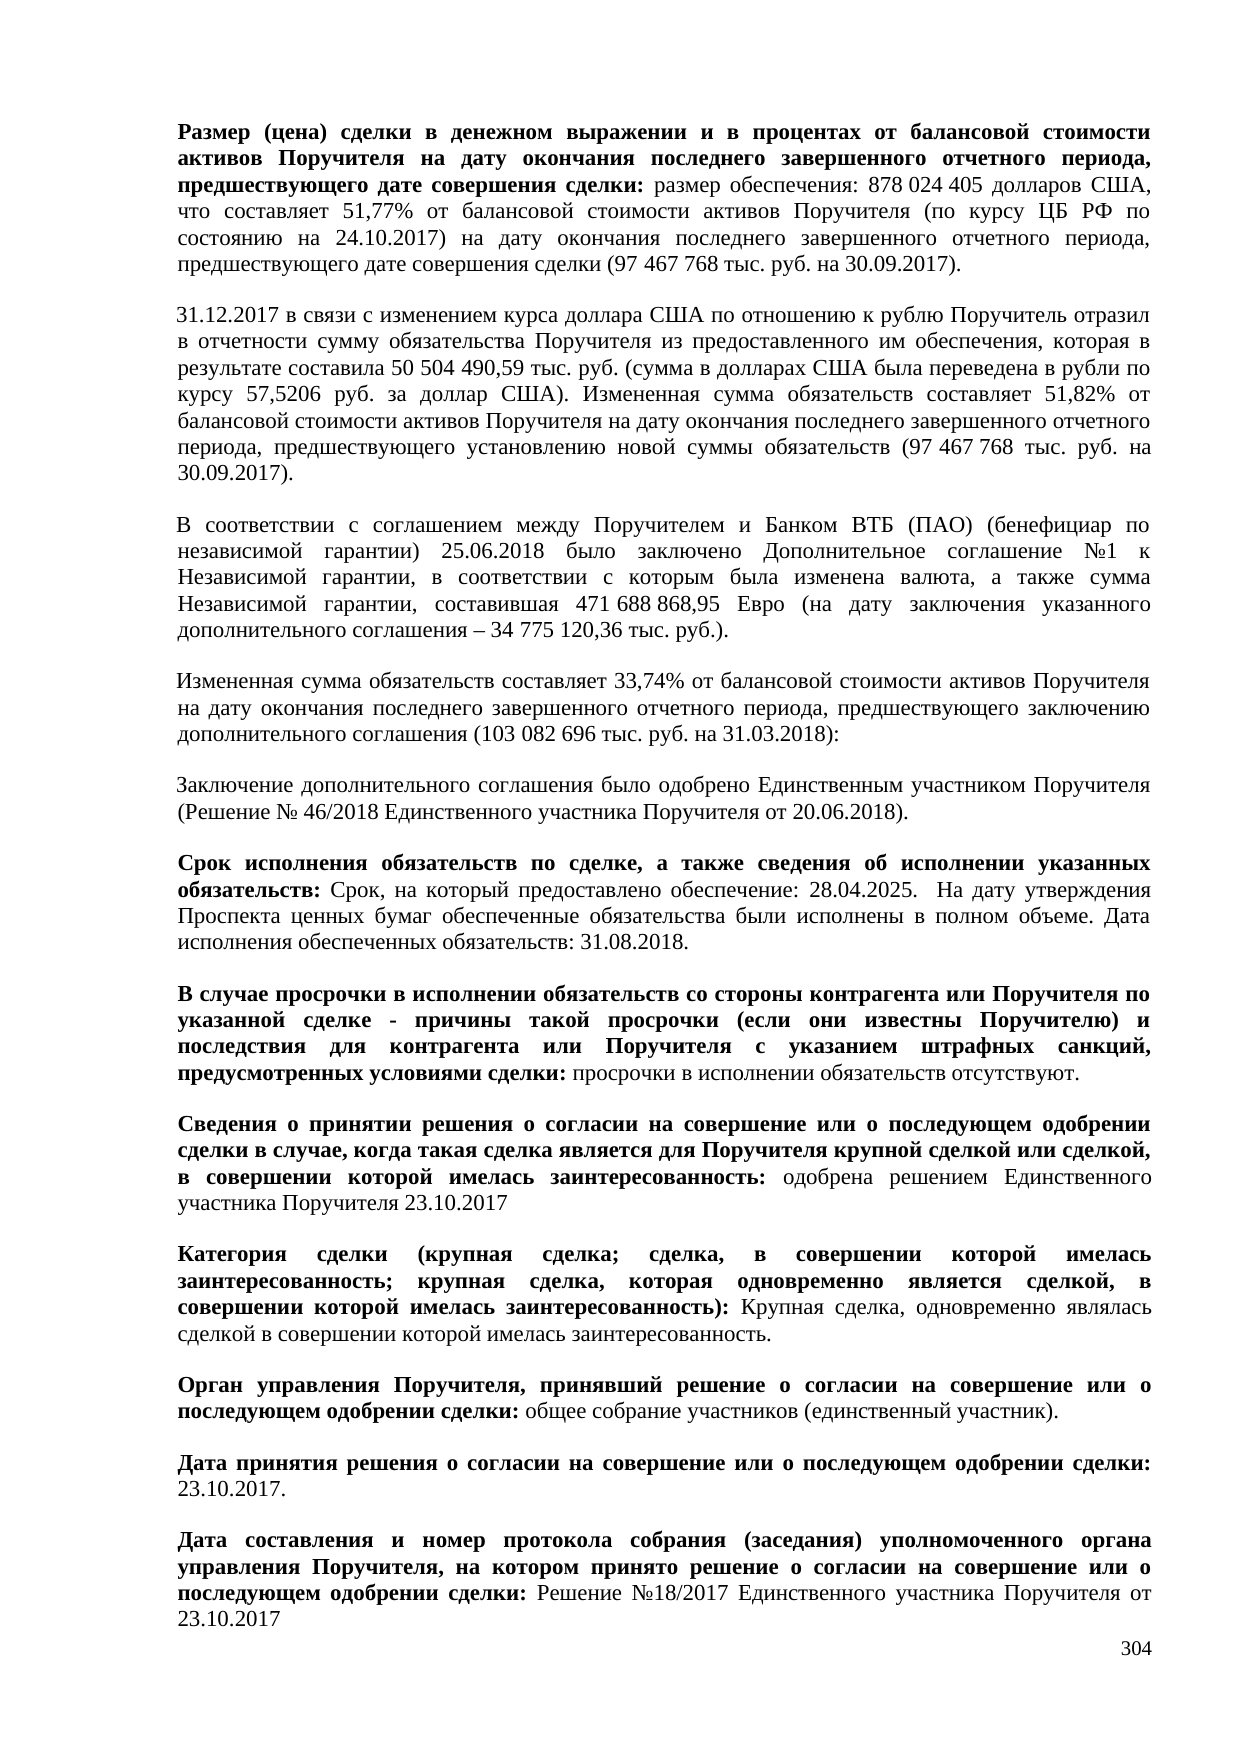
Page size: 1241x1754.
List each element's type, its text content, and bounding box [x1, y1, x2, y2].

text Размер (цена) сделки в денежном выражении и в процентах от балансовой стоимости активов Поручителя на дату окончания последнего завершенного отчетного периода, предшествующего дате совершения сделки: размер обеспечения: 878 024 405 долларов США, что составляет 51,77% от балансовой стоимости активов Поручителя (по курсу ЦБ РФ по состоянию на 24.10.2017) на дату окончания последнего завершенного отчетного периода, предшествующего дате совершения сделки (97 467 768 тыс. руб. на 30.09.2017). [177, 118, 1152, 276]
text Дата составления и номер протокола собрания (заседания) уполномоченного органа управления Поручителя, на котором принято решение о согласии на совершение или о последующем одобрении сделки: Решение №18/2017 Единственного участника Поручителя от 23.10.2017 [177, 1526, 1152, 1632]
text В соответствии с соглашением между Поручителем и Банком ВТБ (ПАО) (бенефициар по независимой гарантии) 25.06.2018 было заключено Дополнительное соглашение №1 к Независимой гарантии, в соответствии с которым была изменена валюта, а также сумма Независимой гарантии, составившая 471 688 868,95 Евро (на дату заключения указанного дополнительного соглашения – 34 775 120,36 тыс. руб.). [176, 511, 1152, 642]
text Дата принятия решения о согласии на совершение или о последующем одобрении сделки: 23.10.2017. [177, 1449, 1152, 1501]
text 31.12.2017 в связи с изменением курса доллара США по отношению к рублю Поручитель отразил в отчетности сумму обязательства Поручителя из предоставленного им обеспечения, которая в результате составила 50 504 490,59 тыс. руб. (сумма в долларах США была переведена в рубли по курсу 57,5206 руб. за доллар США). Измененная сумма обязательств составляет 51,82% от балансовой стоимости активов Поручителя на дату окончания последнего завершенного отчетного периода, предшествующего установлению новой суммы обязательств (97 467 768 тыс. руб. на 30.09.2017). [176, 301, 1152, 486]
text Категория сделки (крупная сделка; сделка, в совершении которой имелась заинтересованность; крупная сделка, которая одновременно является сделкой, в совершении которой имелась заинтересованность): Крупная сделка, одновременно являлась сделкой в совершении которой имелась заинтересованность. [177, 1241, 1152, 1346]
text Сведения о принятии решения о согласии на совершение или о последующем одобрении сделки в случае, когда такая сделка является для Поручителя крупной сделкой или сделкой, в совершении которой имелась заинтересованность: одобрена решением Единственного участника Поручителя 23.10.2017 [177, 1110, 1152, 1216]
list Срок исполнения обязательств по сделке, а также сведения об исполнении указанных обязательств: Срок, на который предоставлено обеспечение: 28.04.2025. На дату утверждения Проспекта ценных бумаг обеспеченные обязательства были исполнены в полном объеме. Дата исполнения обеспеченных обязательств: 31.08.2018. [177, 849, 1152, 955]
text Измененная сумма обязательств составляет 33,74% от балансовой стоимости активов Поручителя на дату окончания последнего завершенного отчетного периода, предшествующего заключению дополнительного соглашения (103 082 696 тыс. руб. на 31.03.2018): [176, 667, 1152, 747]
list В случае просрочки в исполнении обязательств со стороны контрагента или Поручителя по указанной сделке - причины такой просрочки (если они известны Поручителю) и последствия для контрагента или Поручителя с указанием штрафных санкций, предусмотренных условиями сделки: просрочки в исполнении обязательств отсутствуют. [177, 980, 1152, 1085]
text Заключение дополнительного соглашения было одобрено Единственным участником Поручителя (Решение № 46/2018 Единственного участника Поручителя от 20.06.2018). [176, 772, 1152, 824]
text Орган управления Поручителя, принявший решение о согласии на совершение или о последующем одобрении сделки: общее собрание участников (единственный участник). [177, 1371, 1152, 1424]
